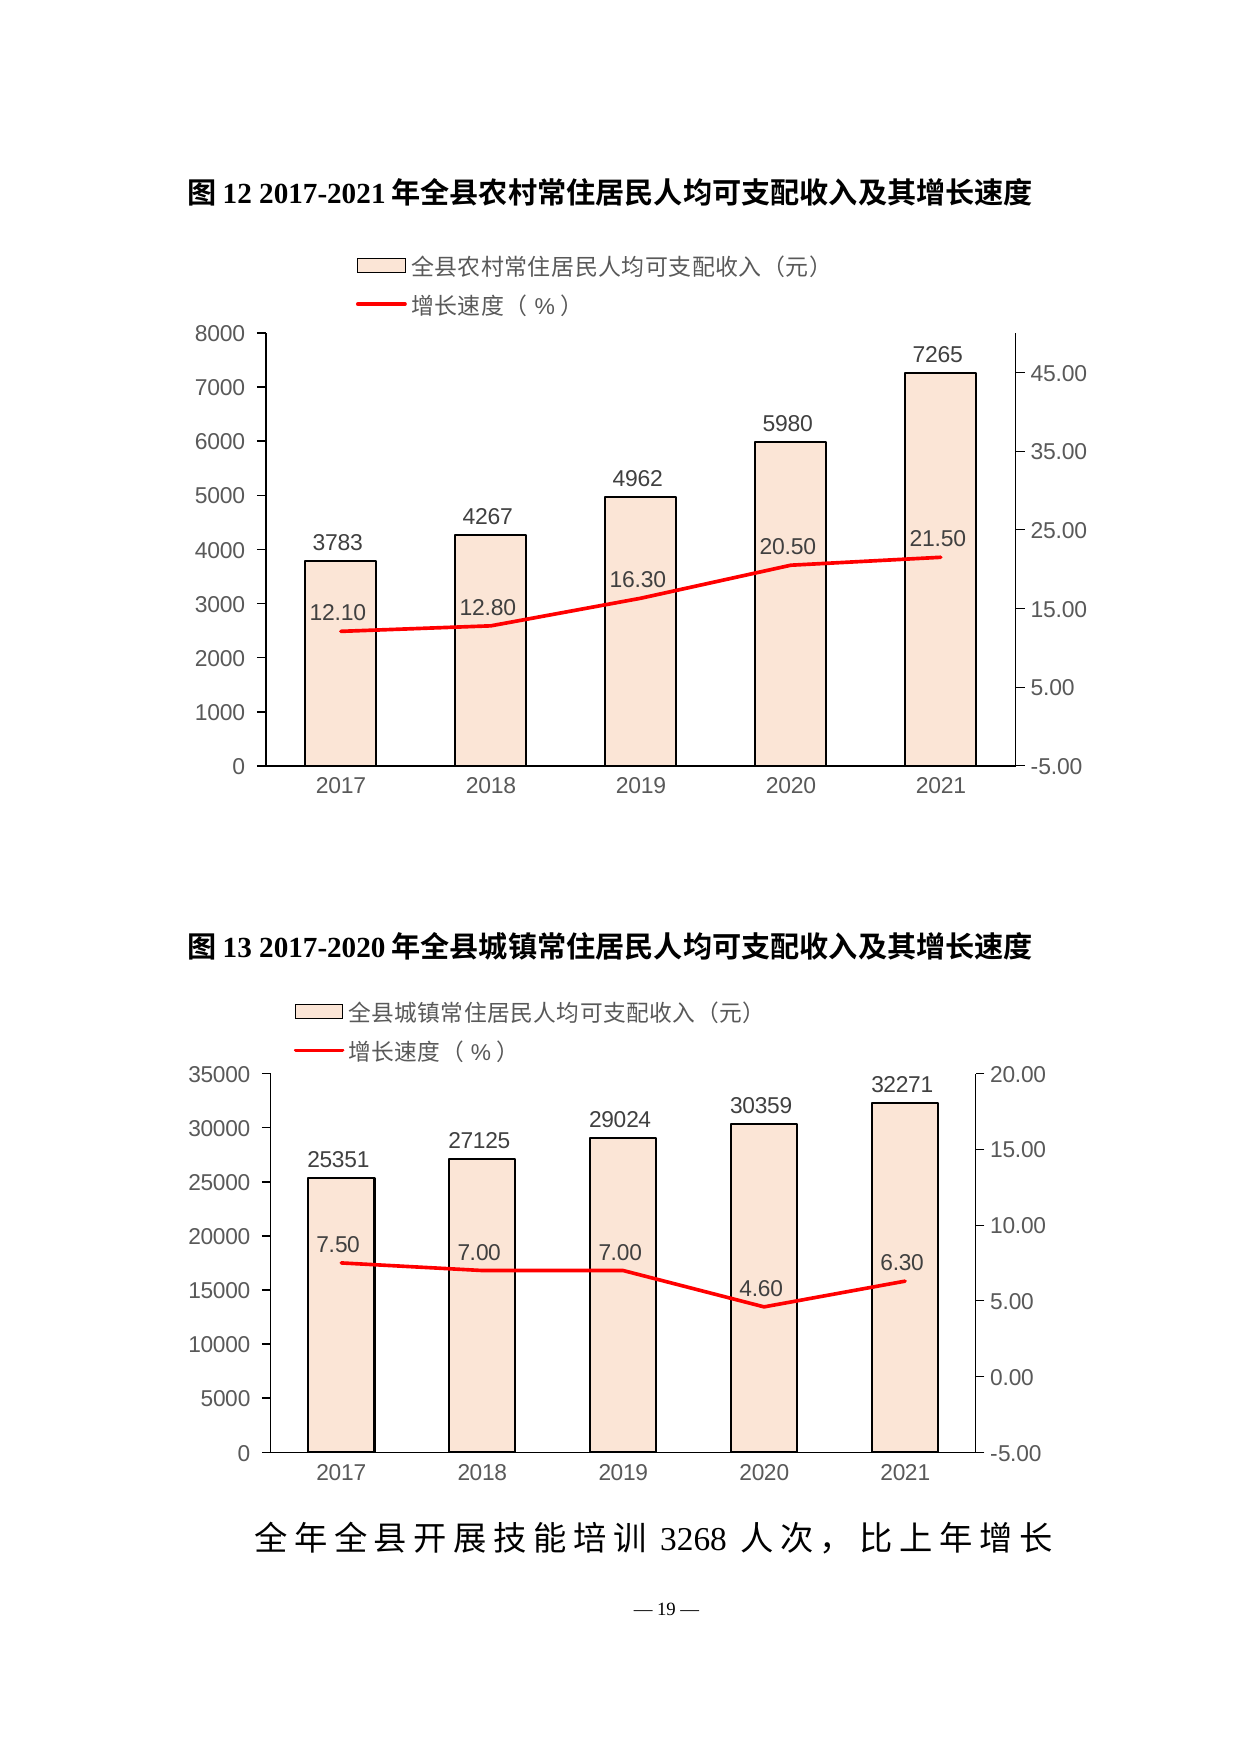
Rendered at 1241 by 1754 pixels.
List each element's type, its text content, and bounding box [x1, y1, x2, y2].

subtitle 图12 2017-2021年全县农村常住居民人均可支配收入及其增长速度 [187, 159, 1053, 224]
subtitle 图13 2017-2020年全县城镇常住居民人均可支配收入及其增长速度 [187, 912, 1053, 977]
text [187, 1504, 1053, 1569]
